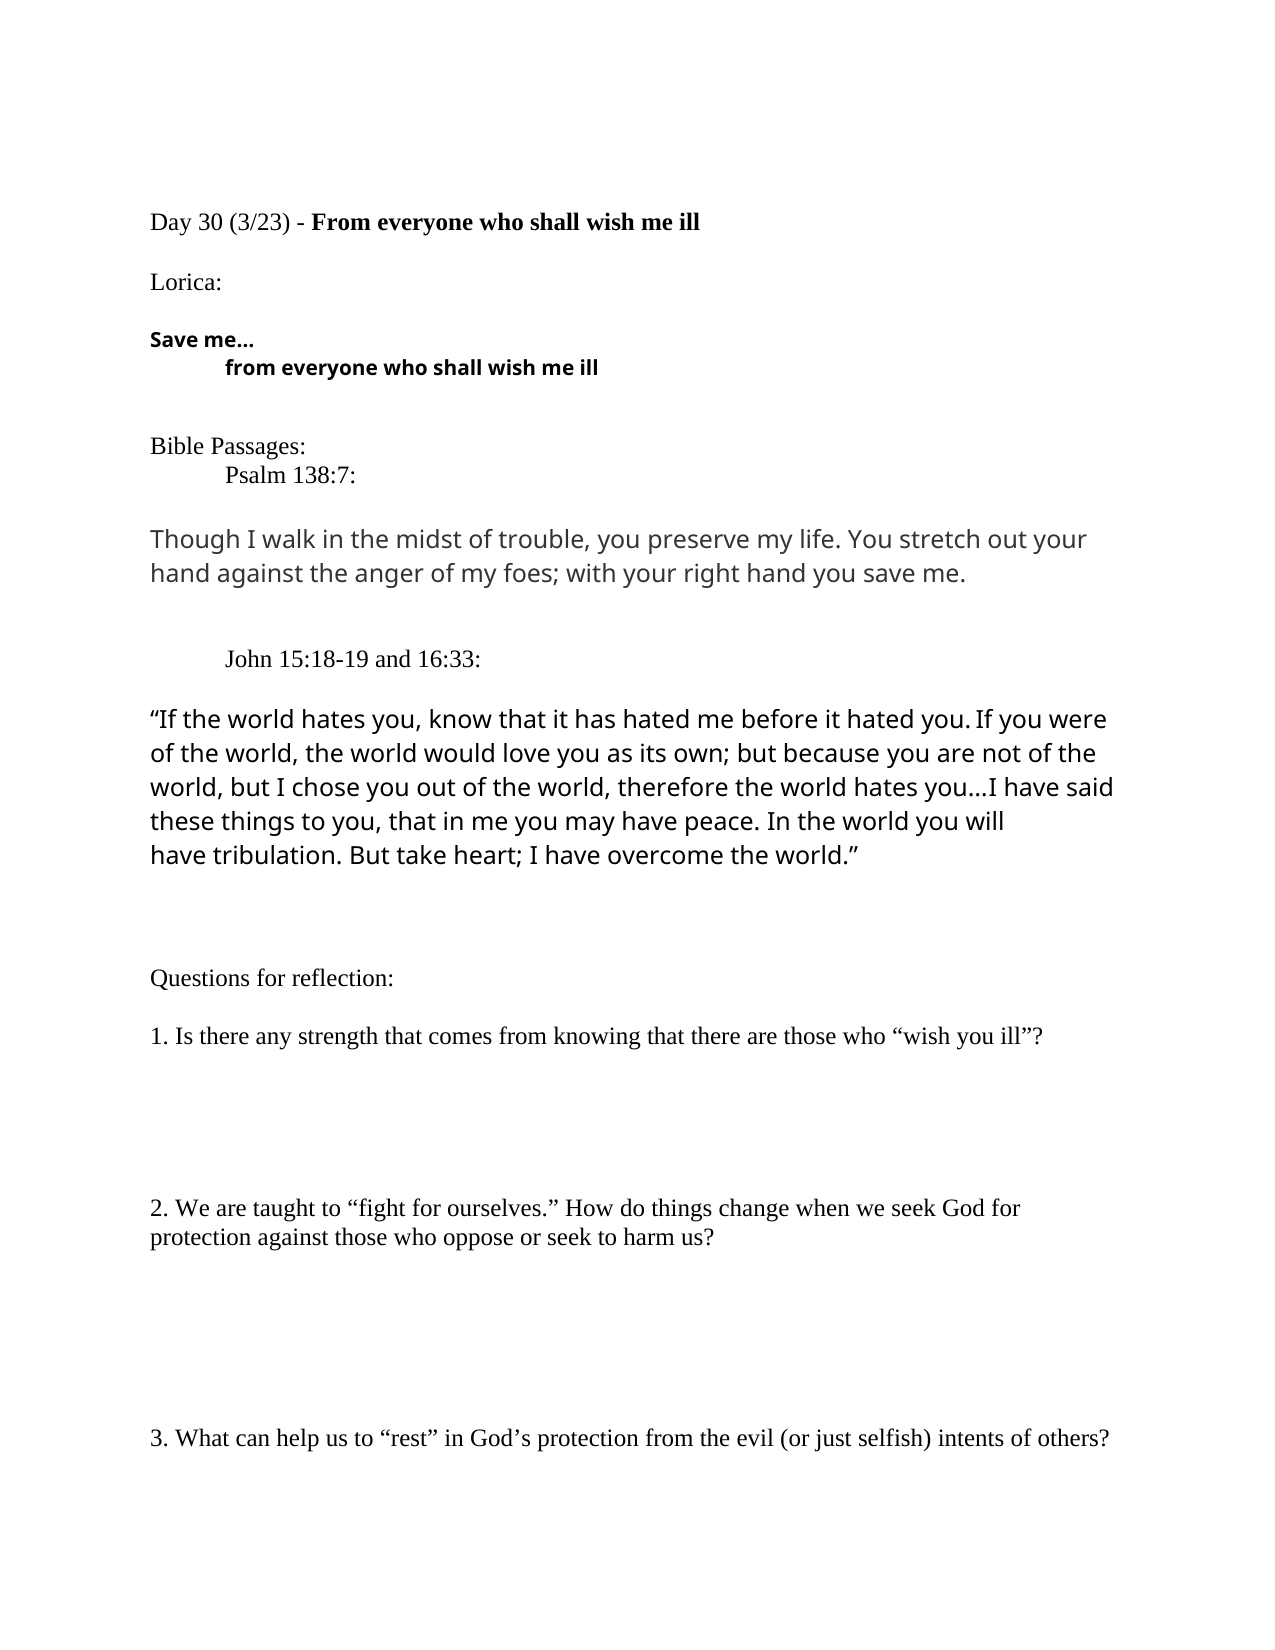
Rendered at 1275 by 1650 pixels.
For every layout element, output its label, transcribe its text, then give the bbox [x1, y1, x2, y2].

text Psalm 138:7: [150, 460, 1125, 489]
text Though I walk in the midst of trouble, you preserve my life. You stretch out your hand against the anger of my foes; with your right hand you save me. [967, 522, 1125, 590]
text John 15:18-19 and 16:33: [150, 644, 1125, 673]
text Lorica: [150, 267, 1125, 296]
text Save me… [150, 325, 1125, 353]
text from everyone who shall wish me ill [150, 353, 1125, 382]
text 1. Is there any strength that comes from knowing that there are those who “wish you ill”? [150, 1021, 1125, 1049]
text 3. What can help us to “rest” in God’s protection from the evil (or just selfish) intents of others? [150, 1423, 1125, 1452]
text Bible Passages: [150, 431, 1125, 460]
text Day 30 (3/23) - From everyone who shall wish me ill [150, 207, 1125, 236]
text 2. We are taught to “fight for ourselves.” How do things change when we seek God for protection against those who oppose or seek to harm us? [150, 1193, 1125, 1251]
text Questions for reflection: [150, 963, 1125, 992]
text “If the world hates you, know that it has hated me before it hated you. If you were of the world, the world would love you as its own; but because you are not of the world, but I chose you out of the world, therefore the world hates you…I have said these things to you, that in me you may have peace. In the world you will have tribulation. But take heart; I have overcome the world.” [150, 701, 1125, 872]
